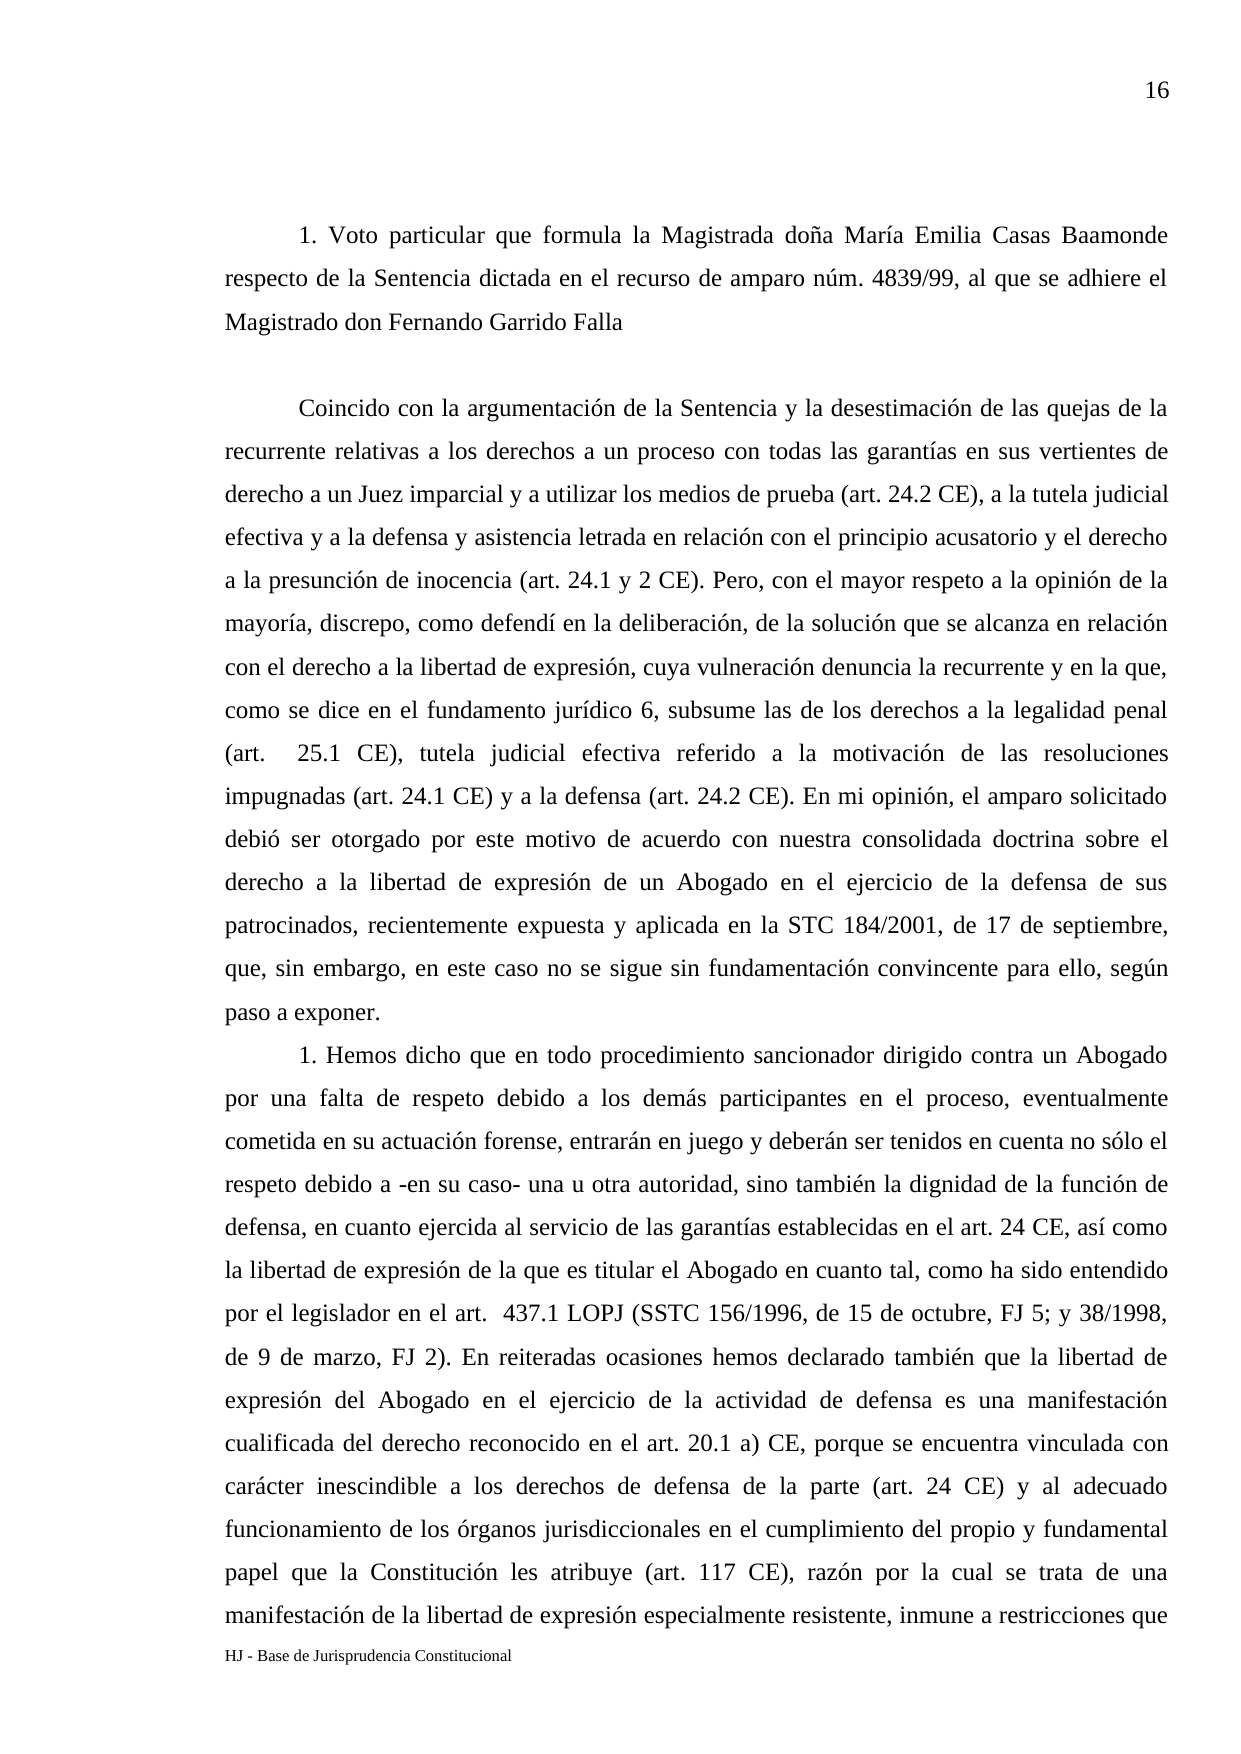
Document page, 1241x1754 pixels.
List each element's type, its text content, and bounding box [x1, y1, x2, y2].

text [224, 1040, 1169, 1629]
text Coincido con la argumentación de la Sentencia y la desestimación de las quejas de la recurrente relativas a los derechos a un proceso con todas las garantías en sus vertientes de derecho a un Juez imparcial y a utilizar los medios de prueba (art. 24.2 CE), a la tutela judicial efectiva y a la defensa y asistencia letrada en relación con el principio acusatorio y el derecho a la presunción de inocencia (art. 24.1 y 2 CE). Pero, con el mayor respeto a la opinión de la mayoría, discrepo, como defendí en la deliberación, de la solución que se alcanza en relación con el derecho a la libertad de expresión, cuya vulneración denuncia la recurrente y en la que, como se dice en el fundamento jurídico 6, subsume las de los derechos a la legalidad penal (art. 25.1 CE), tutela judicial efectiva referido a la motivación de las resoluciones impugnadas (art. 24.1 CE) y a la defensa (art. 24.2 CE). En mi opinión, el amparo solicitado debió ser otorgado por este motivo de acuerdo con nuestra consolidada doctrina sobre el derecho a la libertad de expresión de un Abogado en el ejercicio de la defensa de sus patrocinados, recientemente expuesta y aplicada en la STC 184/2001, de 17 de septiembre, que, sin embargo, en este caso no se sigue sin fundamentación convincente para ello, según paso a exponer. [224, 393, 1169, 1025]
text 1. Voto particular que formula la Magistrada doña María Emilia Casas Baamonde respecto de la Sentencia dictada en el recurso de amparo núm. 4839/99, al que se adhiere el Magistrado don Fernando Garrido Falla [224, 220, 1169, 335]
